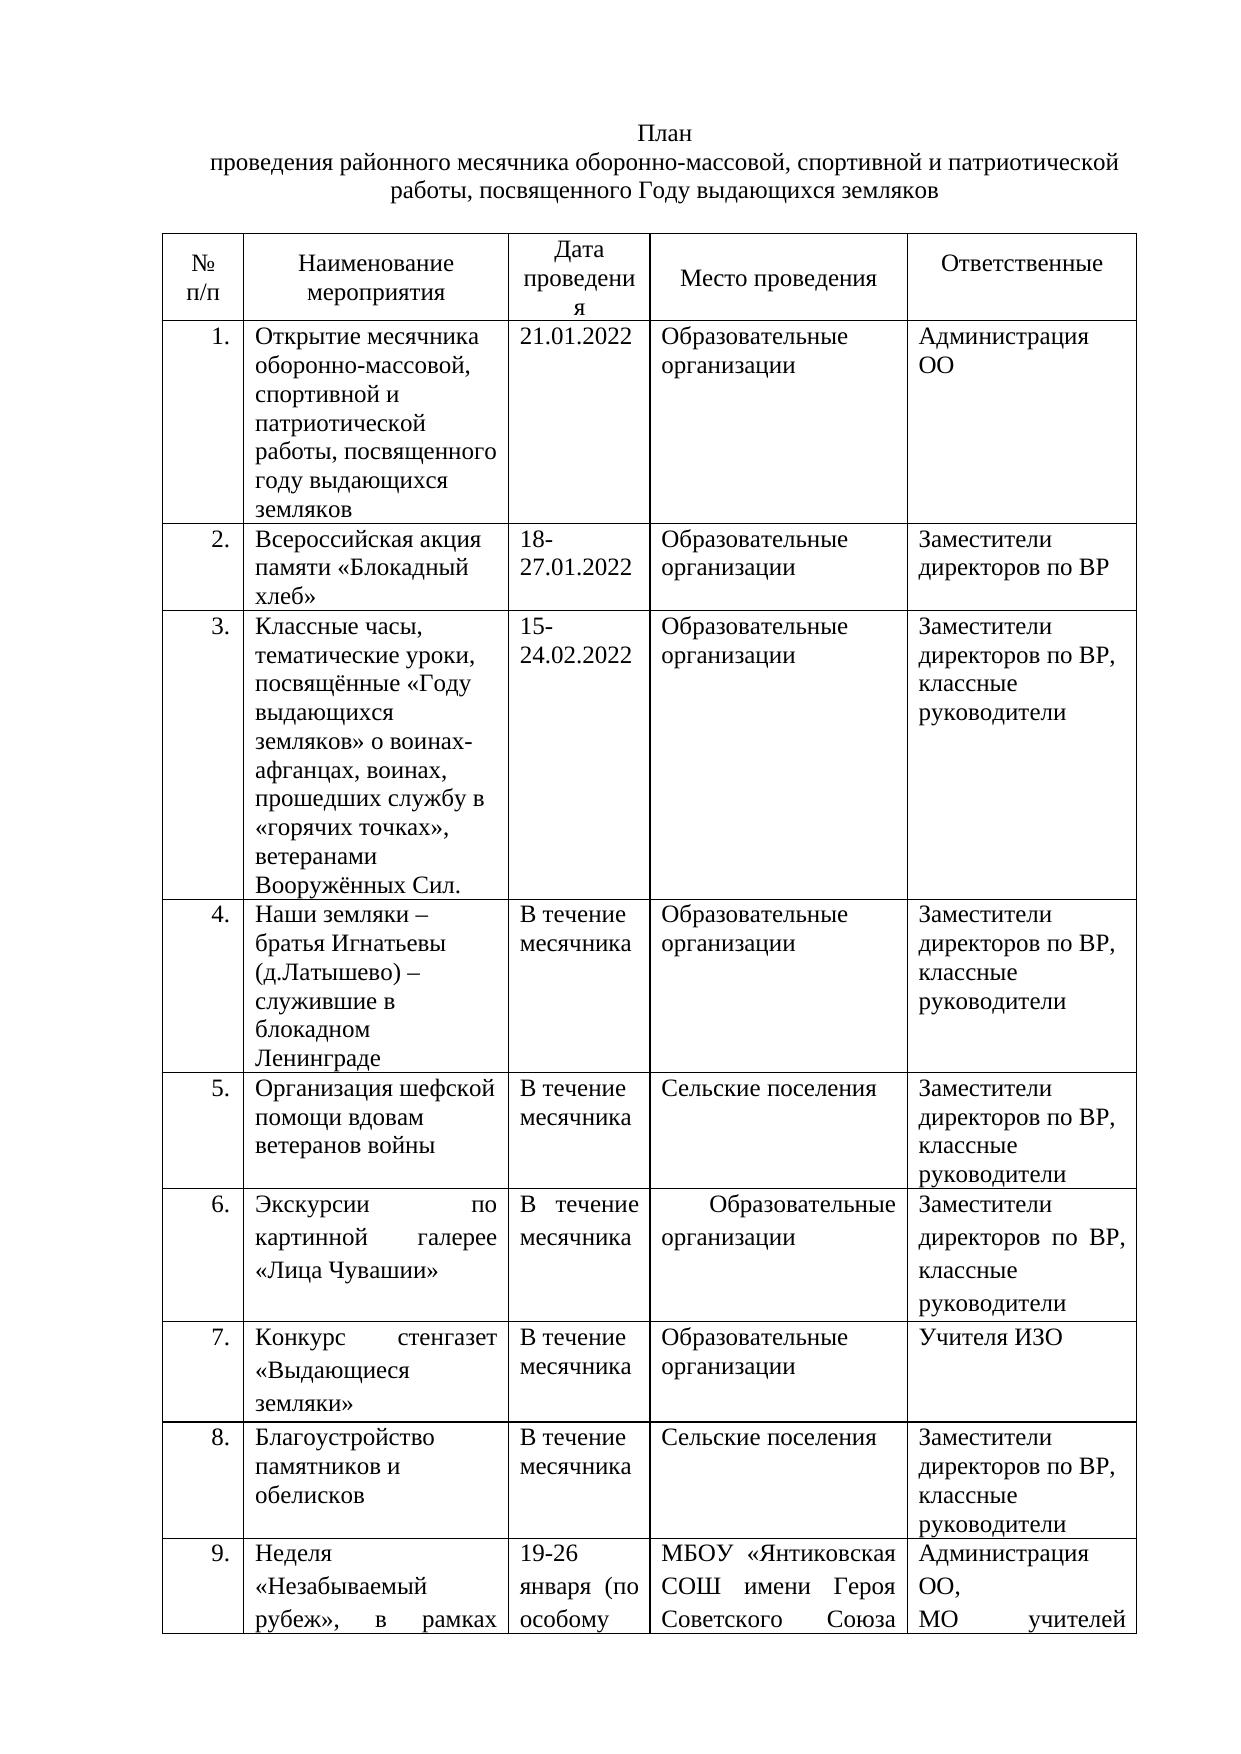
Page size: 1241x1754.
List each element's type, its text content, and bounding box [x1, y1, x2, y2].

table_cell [651, 1539, 907, 1633]
table_cell 19-26 января (по особому плану) [509, 1539, 649, 1633]
table_header Место проведения [651, 234, 907, 320]
text План [177, 118, 1152, 147]
table_cell Заместители директоров по ВР, классные руководители [908, 611, 1136, 898]
table_cell [163, 611, 243, 898]
table_cell Открытие месячника оборонно-массовой, спортивной и патриотической работы, посвященного году выдающихся земляков [244, 321, 508, 523]
table_cell В течение месячника [509, 1423, 649, 1537]
table_cell Образовательные организации [651, 900, 907, 1072]
table_cell В течение месячника [509, 900, 649, 1072]
table_cell Администрация ОО [908, 321, 1136, 523]
table_cell В течение месячника [509, 1073, 649, 1188]
table_cell Благоустройство памятников и обелисков [244, 1423, 508, 1537]
table_cell Экскурсии по картинной галерее «Лица Чувашии» [244, 1189, 508, 1321]
table_cell Учителя ИЗО [908, 1322, 1136, 1421]
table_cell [244, 1539, 508, 1633]
table_cell Наши земляки – братья Игнатьевы (д.Латышево) – служившие в блокадном Ленинграде [244, 900, 508, 1072]
table_cell [163, 524, 243, 610]
table_cell 15-24.02.2022 [509, 611, 649, 898]
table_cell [908, 1539, 1136, 1633]
table_cell Образовательные организации [651, 1322, 907, 1421]
table_cell Сельские поселения [651, 1073, 907, 1188]
table_cell В течение месячника [509, 1189, 649, 1321]
table_header № п/п [163, 234, 243, 320]
table_cell Заместители директоров по ВР, классные руководители [908, 900, 1136, 1072]
table_cell Конкурс стенгазет «Выдающиеся земляки» [244, 1322, 508, 1421]
table_cell [163, 321, 243, 523]
table_cell Организация шефской помощи вдовам ветеранов войны [244, 1073, 508, 1188]
table_cell Заместители директоров по ВР, классные руководители [908, 1073, 1136, 1188]
table_cell Сельские поселения [651, 1423, 907, 1537]
table_cell Заместители директоров по ВР, классные руководители [908, 1423, 1136, 1537]
text проведения районного месячника оборонно-массовой, спортивной и патриотической работы, посвященного Году выдающихся земляков [177, 147, 1152, 204]
table_cell Классные часы, тематические уроки, посвящённые «Году выдающихся земляков» о воинах-афганцах, воинах, прошедших службу в «горячих точках», ветеранами Вооружённых Сил. [244, 611, 508, 898]
table_cell В течение месячника [509, 1322, 649, 1421]
table_cell [163, 900, 243, 1072]
table_cell Заместители директоров по ВР, классные руководители [908, 1189, 1136, 1321]
table_cell Образовательные организации [651, 321, 907, 523]
table_cell Образовательные организации [651, 611, 907, 898]
table_cell Всероссийская акция памяти «Блокадный хлеб» [244, 524, 508, 610]
table_cell [163, 1322, 243, 1421]
table_cell Образовательные организации [651, 524, 907, 610]
table_header Наименование мероприятия [244, 234, 508, 320]
table_cell Образовательные организации [651, 1189, 907, 1321]
table_cell 21.01.2022 [509, 321, 649, 523]
table_cell Заместители директоров по ВР [908, 524, 1136, 610]
table_cell [163, 1539, 243, 1633]
table_cell 18-27.01.2022 [509, 524, 649, 610]
table_cell [163, 1073, 243, 1188]
table_header Дата проведения [509, 234, 649, 320]
table_cell [163, 1423, 243, 1537]
table_cell [163, 1189, 243, 1321]
table_header Ответственные [908, 234, 1136, 320]
